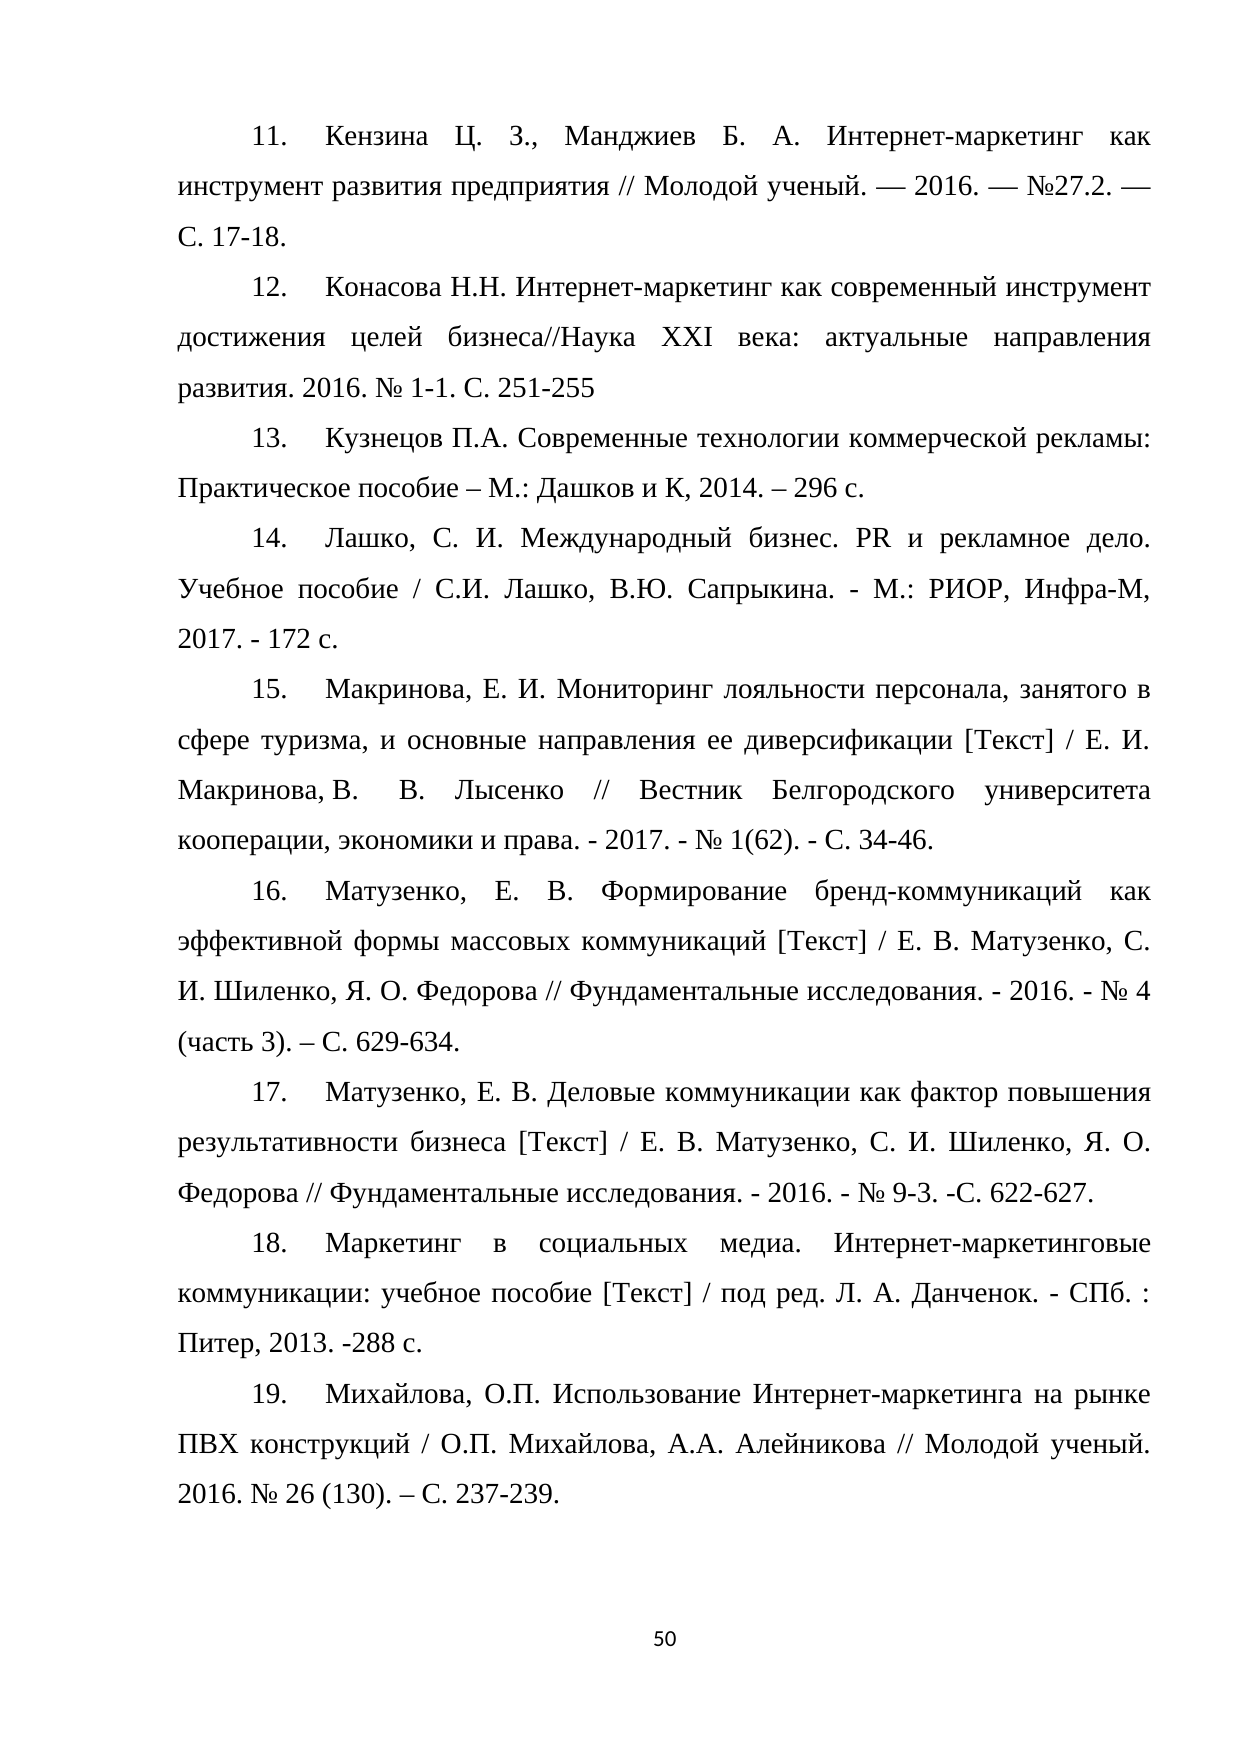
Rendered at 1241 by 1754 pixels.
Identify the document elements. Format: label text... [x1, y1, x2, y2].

list Лашко, С. И. Международный бизнес. PR и рекламное дело. Учебное пособие / С.И. Лашко, В.Ю. Сапрыкина. - М.: РИОР, Инфра-М, 2017. - 172 c. [177, 521, 1152, 655]
list Макринова, Е. И. Мониторинг лояльности персонала, занятого в сфере туризма, и основные направления ее диверсификации [Текст] / Е. И. Макринова, B. В. Лысенко // Вестник Белгородского университета кооперации, экономики и права. - 2017. - № 1(62). - С. 34-46. [177, 672, 1152, 856]
list Михайлова, О.П. Использование Интернет-маркетинга на рынке ПВХ конструкций / О.П. Михайлова, А.А. Алейникова // Молодой ученый. 2016. № 26 (130). – С. 237-239. [177, 1376, 1152, 1510]
list Матузенко, Е. В. Формирование бренд-коммуникаций как эффективной формы массовых коммуникаций [Текст] / Е. В. Матузенко, С. И. Шиленко, Я. О. Федорова // Фундаментальные исследования. - 2016. - № 4 (часть 3). – C. 629-634. [177, 873, 1152, 1057]
list Кензина Ц. З., Манджиев Б. А. Интернет-маркетинг как инструмент развития предприятия // Молодой ученый. — 2016. — №27.2. — С. 17-18. [177, 118, 1152, 252]
list Матузенко, Е. В. Деловые коммуникации как фактор повышения результативности бизнеса [Текст] / Е. В. Матузенко, С. И. Шиленко, Я. О. Федорова // Фундаментальные исследования. - 2016. - № 9-3. -С. 622-627. [177, 1074, 1152, 1208]
list Кузнецов П.А. Современные технологии коммерческой рекламы: Практическое пособие – М.: Дашков и К, 2014. – 296 с. [177, 420, 1152, 504]
list Конасова Н.Н. Интернет-маркетинг как современный инструмент достижения целей бизнеса//Наука XXI века: актуальные направления развития. 2016. № 1-1. С. 251-255 [177, 269, 1152, 403]
list Маркетинг в социальных медиа. Интернет-маркетинговые коммуникации: учебное пособие [Текст] / под ред. Л. А. Данченок. - СПб. : Питер, 2013. -288 с. [177, 1225, 1152, 1359]
